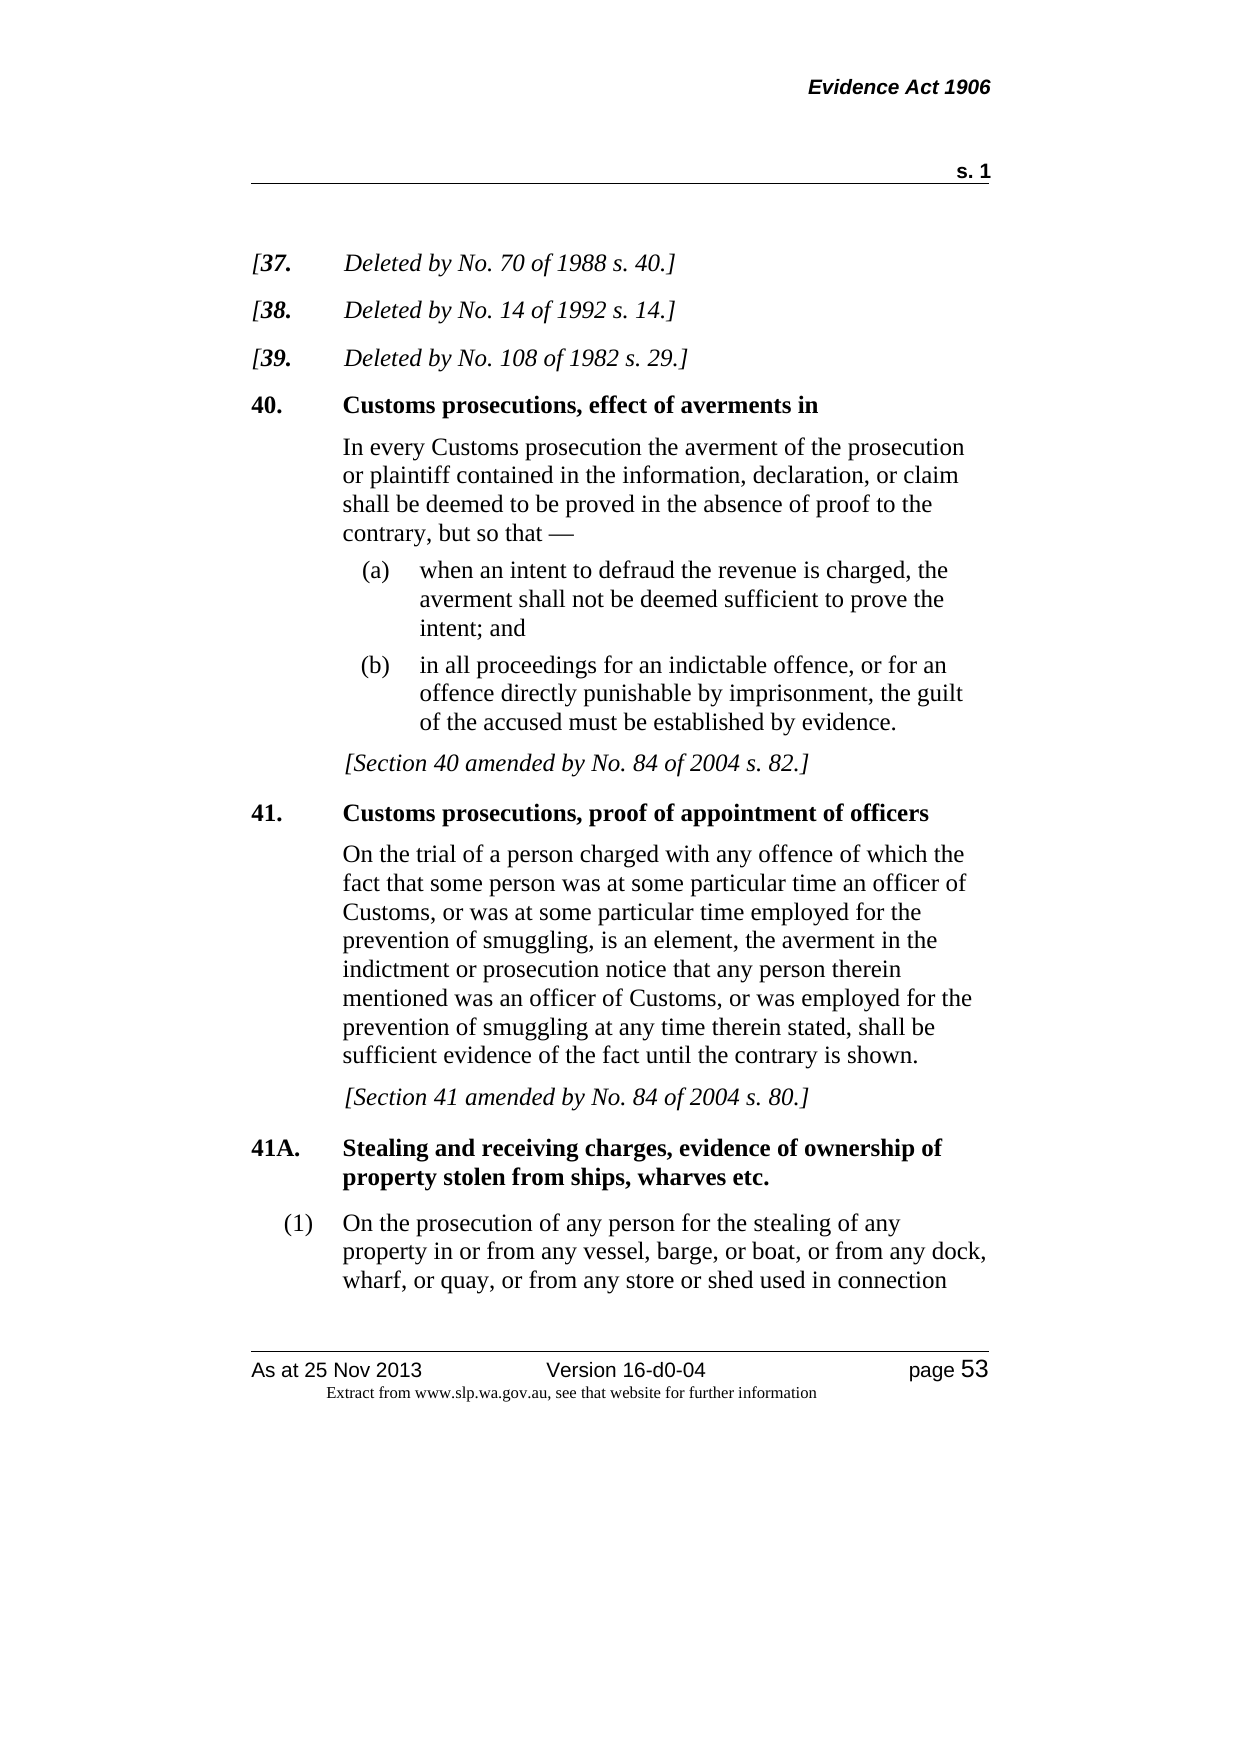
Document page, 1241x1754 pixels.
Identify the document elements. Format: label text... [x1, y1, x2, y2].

text (a) when an intent to defraud the revenue is charged, the averment shall not be deemed sufficient to prove the intent; and [251, 555, 989, 641]
text [39. Deleted by No. 108 of 1982 s. 29.] [251, 343, 989, 372]
text [37. Deleted by No. 70 of 1988 s. 40.] [251, 248, 989, 277]
text In every Customs prosecution the averment of the prosecution or plaintiff contained in the information, declaration, or claim shall be deemed to be proved in the absence of proof to the contrary, but so that — [251, 432, 989, 547]
subtitle 41A. Stealing and receiving charges, evidence of ownership of property stolen from ships, wharves etc. [251, 1133, 989, 1191]
text [38. Deleted by No. 14 of 1992 s. 14.] [251, 296, 989, 324]
text On the trial of a person charged with any offence of which the fact that some person was at some particular time an officer of Customs, or was at some particular time employed for the prevention of smuggling, is an element, the averment in the indictment or prosecution notice that any person therein mentioned was an officer of Customs, or was employed for the prevention of smuggling at any time therein stated, shall be sufficient evidence of the fact until the contrary is shown. [251, 839, 989, 1069]
subtitle 40. Customs prosecutions, effect of averments in [251, 391, 989, 419]
text (b) in all proceedings for an indictable offence, or for an offence directly punishable by imprisonment, the guilt of the accused must be established by evidence. [251, 650, 989, 736]
text [Section 40 amended by No. 84 of 2004 s. 82.] [251, 748, 989, 777]
text [Section 41 amended by No. 84 of 2004 s. 80.] [251, 1082, 989, 1111]
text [251, 1208, 989, 1294]
subtitle 41. Customs prosecutions, proof of appointment of officers [251, 798, 989, 827]
